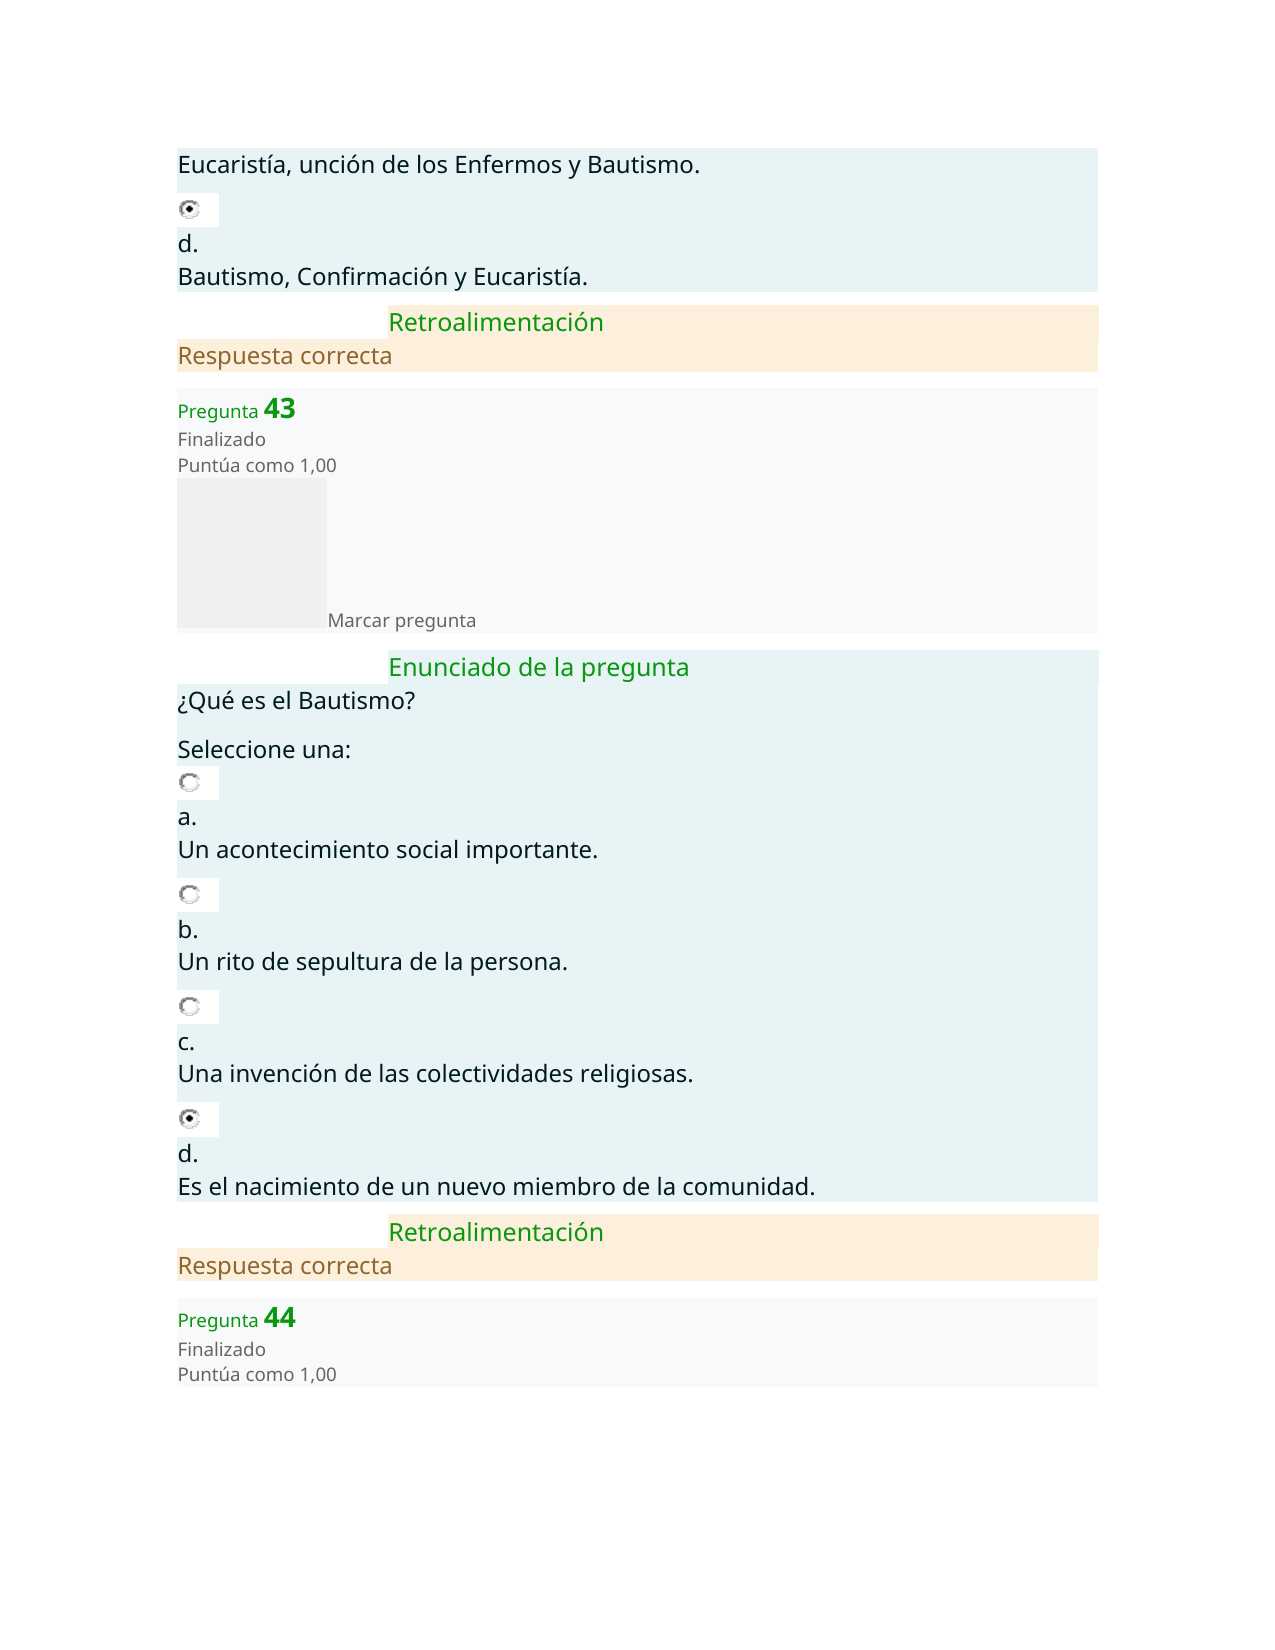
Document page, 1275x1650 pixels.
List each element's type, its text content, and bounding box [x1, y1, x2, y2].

text d. [177, 227, 1098, 260]
text d. [177, 1137, 1098, 1169]
text Retroalimentación [388, 1214, 1099, 1248]
text Finalizado [177, 1336, 1098, 1362]
text Respuesta correcta [177, 1248, 1098, 1281]
text Eucaristía, unción de los Enfermos y Bautismo. [177, 148, 1098, 180]
text Puntúa como 1,00 [177, 452, 1098, 478]
text Es el nacimiento de un nuevo miembro de la comunidad. [177, 1169, 1098, 1202]
text Seleccione una: [177, 733, 1098, 766]
text b. [177, 912, 1098, 945]
text Un rito de sepultura de la persona. [177, 945, 1098, 978]
text Enunciado de la pregunta [388, 650, 1099, 684]
text Finalizado [177, 427, 1098, 452]
text Bautismo, Confirmación y Eucaristía. [177, 260, 1098, 292]
text a. [177, 800, 1098, 833]
text c. [177, 1024, 1098, 1057]
text Pregunta 43 [177, 388, 1098, 427]
text ¿Qué es el Bautismo? [177, 684, 1098, 716]
text Puntúa como 1,00 [177, 1362, 1098, 1387]
text Un acontecimiento social importante. [177, 833, 1098, 865]
text Una invención de las colectividades religiosas. [177, 1057, 1098, 1090]
text Pregunta 44 [177, 1298, 1098, 1336]
text Marcar pregunta [177, 478, 1098, 633]
text Respuesta correcta [177, 339, 1098, 372]
text Retroalimentación [388, 305, 1099, 339]
